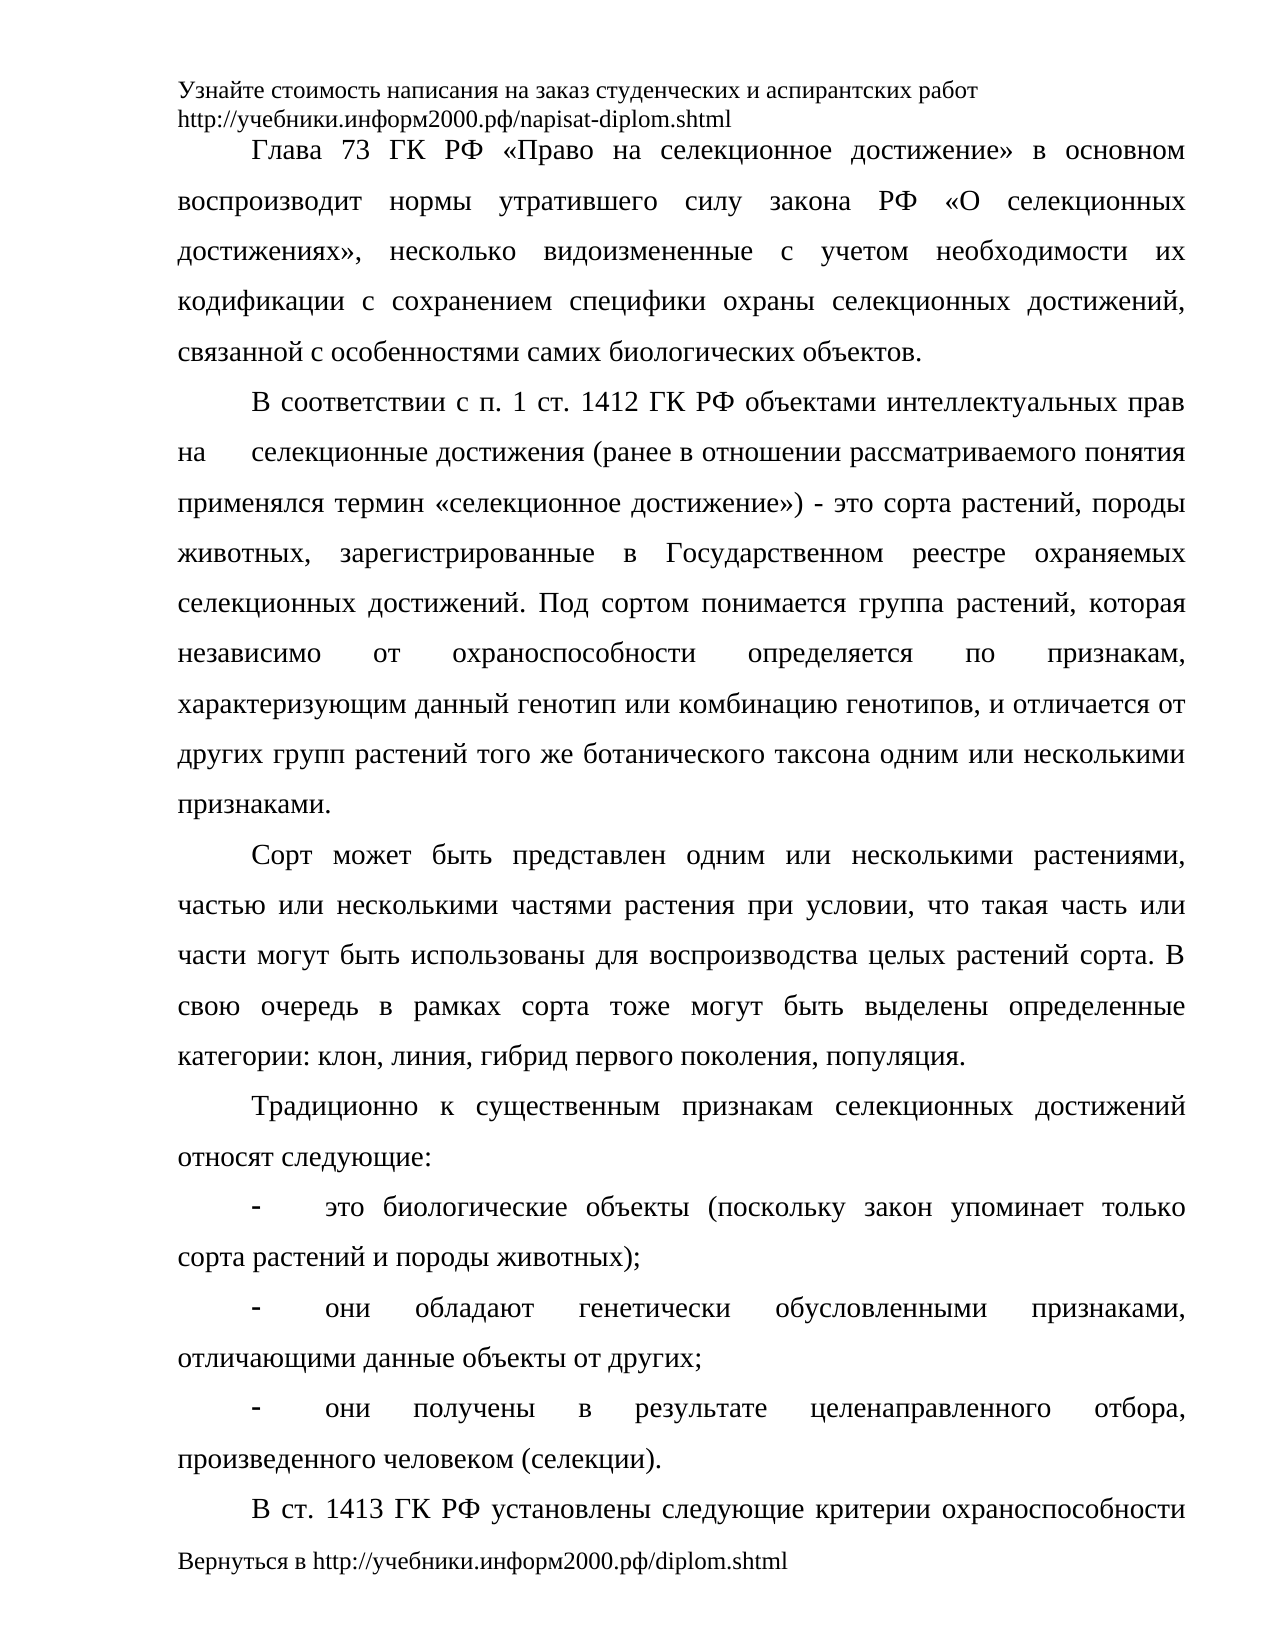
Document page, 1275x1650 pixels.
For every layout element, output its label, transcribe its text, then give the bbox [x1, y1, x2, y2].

text  они обладают генетически обусловленными признаками, отличающими данные объекты от других; [177, 1290, 1186, 1374]
text Сорт может быть представлен одним или несколькими растениями, частью или несколькими частями растения при условии, что такая часть или части могут быть использованы для воспроизводства целых растений сорта. В свою очередь в рамках сорта тоже могут быть выделены определенные категории: клон, линия, гибрид первого поколения, популяция. [177, 837, 1186, 1072]
text В соответствии с п. 1 ст. 1412 ГК РФ объектами интеллектуальных прав на селекционные достижения (ранее в отношении рассматриваемого понятия применялся термин «селекционное достижение») - это сорта растений, породы животных, зарегистрированные в Государственном реестре охраняемых селекционных достижений. Под сортом понимается группа растений, которая независимо от охраноспособности определяется по признакам, характеризующим данный генотип или комбинацию генотипов, и отличается от других групп растений того же ботанического таксона одним или несколькими признаками. [177, 384, 1186, 820]
text Глава 73 ГК РФ «Право на селекционное достижение» в основном воспроизводит нормы утратившего силу закона РФ «О селекционных достижениях», несколько видоизмененные с учетом необходимости их кодификации с сохранением специфики охраны селекционных достижений, связанной с особенностями самих биологических объектов. [177, 132, 1186, 367]
text  это биологические объекты (поскольку закон упоминает только сорта растений и породы животных); [177, 1189, 1186, 1273]
text Традиционно к существенным признакам селекционных достижений относят следующие: [177, 1088, 1186, 1172]
text  они получены в результате целенаправленного отбора, произведенного человеком (селекции). [177, 1391, 1186, 1474]
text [177, 1491, 1186, 1525]
